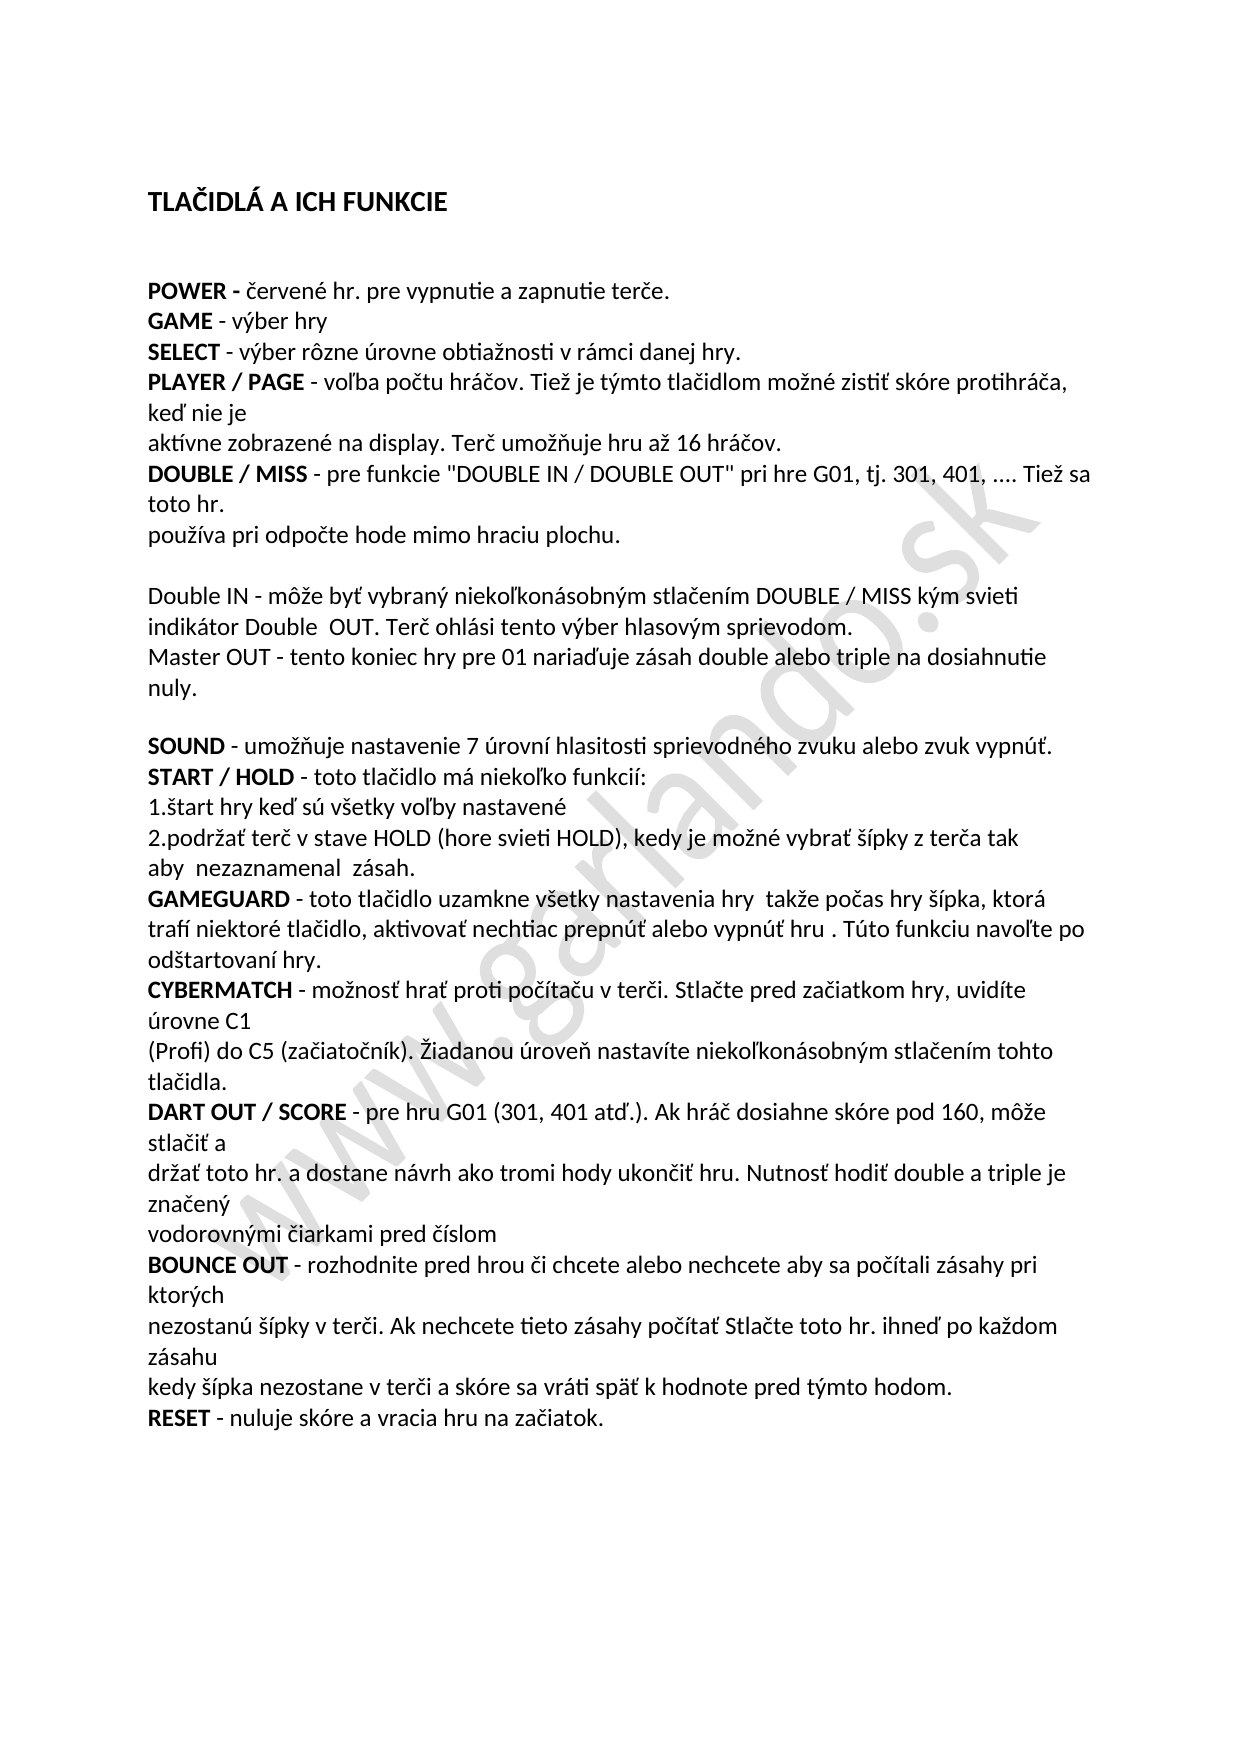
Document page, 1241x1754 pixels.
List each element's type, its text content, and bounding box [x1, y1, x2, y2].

text GAMEGUARD - toto tlačidlo uzamkne všetky nastavenia hry takže počas hry šípka, ktorá trafí niektoré tlačidlo, aktivovať nechtiac prepnúť alebo vypnúť hru . Túto funkciu navoľte po odštartovaní hry. CYBERMATCH - možnosť hrať proti počítaču v terči. Stlačte pred začiatkom hry, uvidíte úrovne C1 (Profi) do C5 (začiatočník). Žiadanou úroveň nastavíte niekoľkonásobným stlačením tohto tlačidla. DART OUT / SCORE - pre hru G01 (301, 401 atď.). Ak hráč dosiahne skóre pod 160, môže stlačiť a držať toto hr. a dostane návrh ako tromi hody ukončiť hru. Nutnosť hodiť double a triple je značený vodorovnými čiarkami pred číslom [148, 883, 1093, 1249]
text SOUND - umožňuje nastavenie 7 úrovní hlasitosti sprievodného zvuku alebo zvuk vypnúť. START / HOLD - toto tlačidlo má niekoľko funkcií: [148, 730, 1093, 791]
text 1.štart hry keď sú všetky voľby nastavené 2.podržať terč v stave HOLD (hore svieti HOLD), kedy je možné vybrať šípky z terča tak aby nezaznamenal zásah. [148, 791, 1093, 883]
text PLAYER / PAGE - voľba počtu hráčov. Tiež je týmto tlačidlom možné zistiť skóre protihráča, keď nie je aktívne zobrazené na display. Terč umožňuje hru až 16 hráčov. DOUBLE / MISS - pre funkcie "DOUBLE IN / DOUBLE OUT" pri hre G01, tj. 301, 401, .... Tiež sa toto hr. používa pri odpočte hode mimo hraciu plochu. [148, 366, 1093, 549]
text Double IN - môže byť vybraný niekoľkonásobným stlačením DOUBLE / MISS kým svieti indikátor Double OUT. Terč ohlási tento výber hlasovým sprievodom. Master OUT - tento koniec hry pre 01 nariaďuje zásah double alebo triple na dosiahnutie nuly. [148, 549, 1093, 730]
text BOUNCE OUT - rozhodnite pred hrou či chcete alebo nechcete aby sa počítali zásahy pri ktorých nezostanú šípky v terči. Ak nechcete tieto zásahy počítať Stlačte toto hr. ihneď po každom zásahu kedy šípka nezostane v terči a skóre sa vráti späť k hodnote pred týmto hodom. RESET - nuluje skóre a vracia hru na začiatok. [148, 1249, 1093, 1432]
text TLAČIDLÁ A ICH FUNKCIE [148, 183, 1093, 247]
text POWER - červené hr. pre vypnutie a zapnutie terče. GAME - výber hry SELECT - výber rôzne úrovne obtiažnosti v rámci danej hry. [148, 275, 1093, 366]
